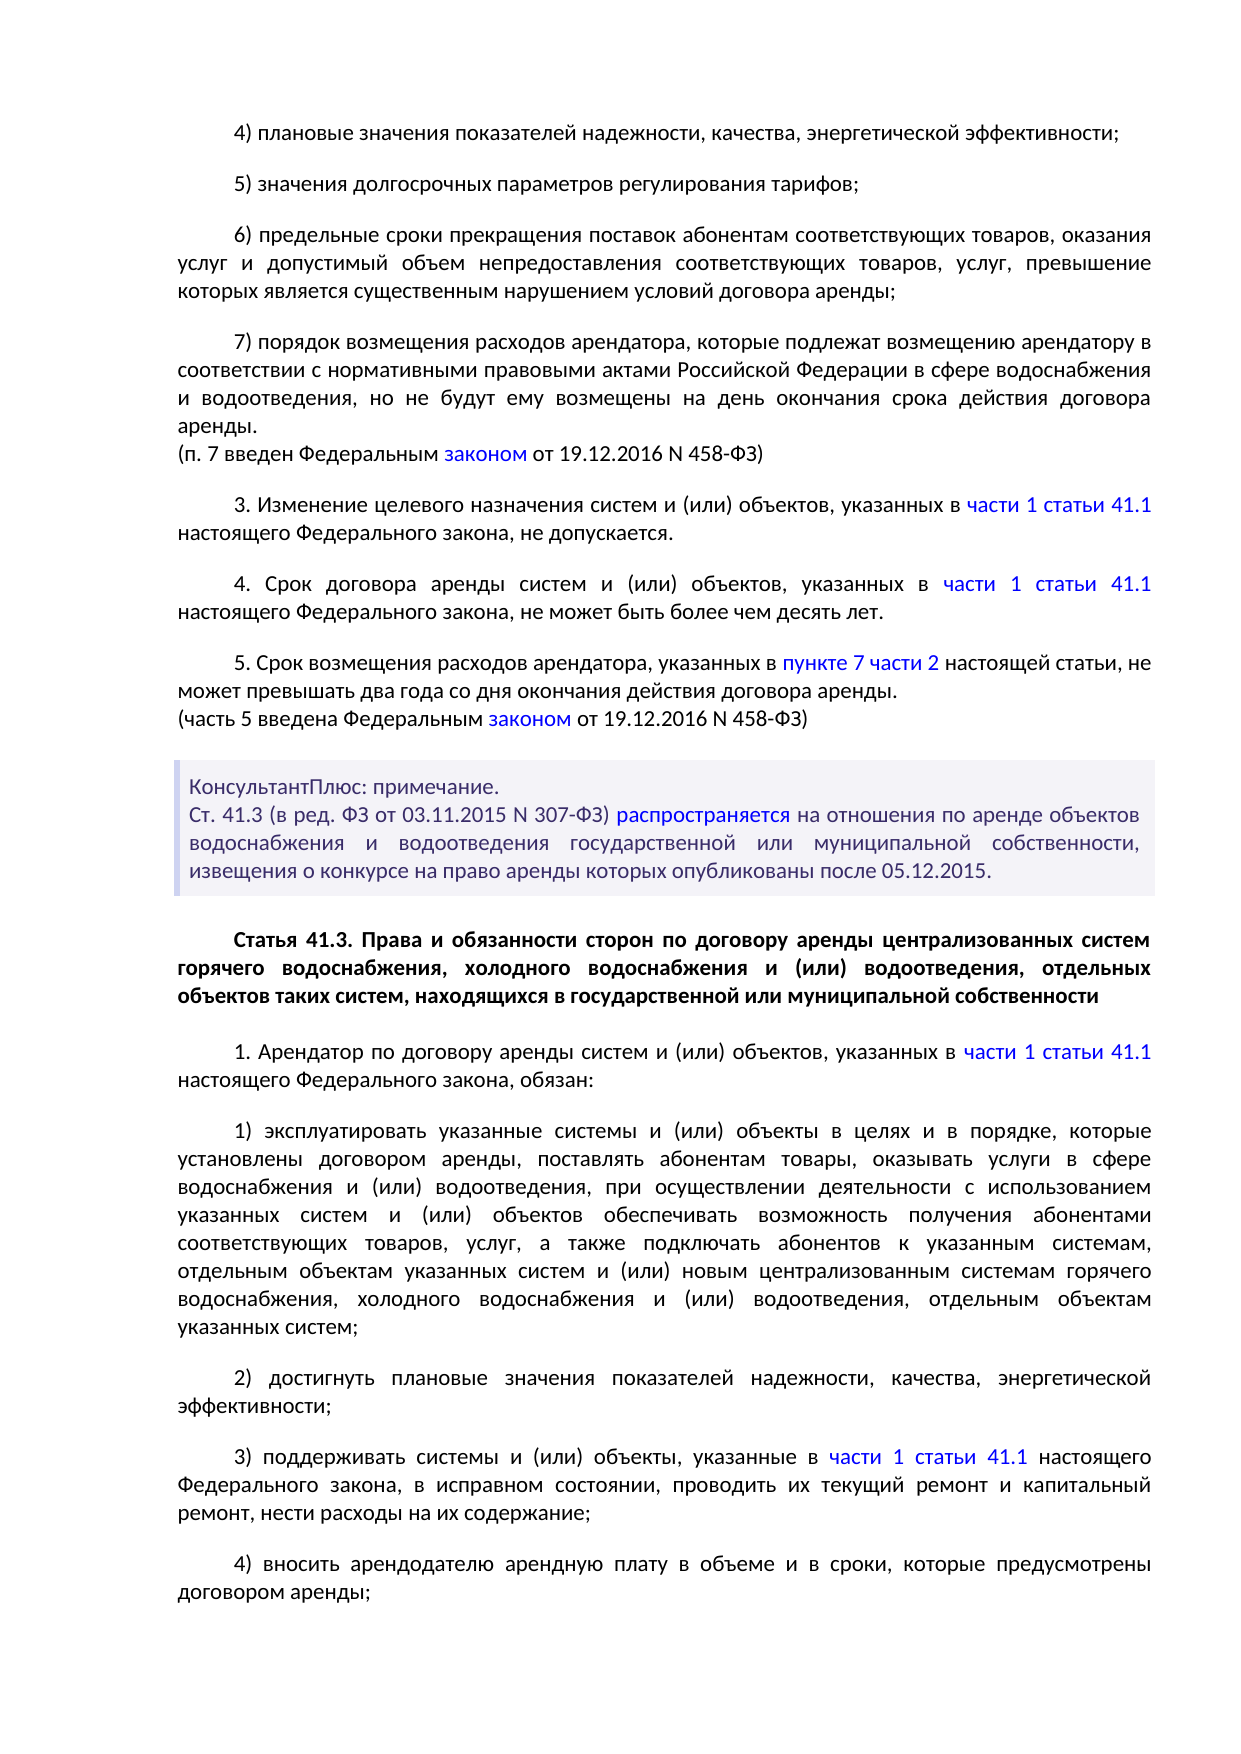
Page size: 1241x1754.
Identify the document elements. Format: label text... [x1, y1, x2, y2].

text 3. Изменение целевого назначения систем и (или) объектов, указанных в части 1 статьи 41.1 настоящего Федерального закона, не допускается. [177, 490, 1152, 546]
title Статья 41.3. Права и обязанности сторон по договору аренды централизованных систем горячего водоснабжения, холодного водоснабжения и (или) водоотведения, отдельных объектов таких систем, находящихся в государственной или муниципальной собственности [177, 925, 1152, 1009]
text 7) порядок возмещения расходов арендатора, которые подлежат возмещению арендатору в соответствии с нормативными правовыми актами Российской Федерации в сфере водоснабжения и водоотведения, но не будут ему возмещены на день окончания срока действия договора аренды. [177, 327, 1152, 439]
text (п. 7 введен Федеральным законом от 19.12.2016 N 458-ФЗ) [177, 439, 1152, 467]
text 6) предельные сроки прекращения поставок абонентам соответствующих товаров, оказания услуг и допустимый объем непредоставления соответствующих товаров, услуг, превышение которых является существенным нарушением условий договора аренды; [177, 220, 1152, 304]
text 1) эксплуатировать указанные системы и (или) объекты в целях и в порядке, которые установлены договором аренды, поставлять абонентам товары, оказывать услуги в сфере водоснабжения и (или) водоотведения, при осуществлении деятельности с использованием указанных систем и (или) объектов обеспечивать возможность получения абонентами соответствующих товаров, услуг, а также подключать абонентов к указанным системам, отдельным объектам указанных систем и (или) новым централизованным системам горячего водоснабжения, холодного водоснабжения и (или) водоотведения, отдельным объектам указанных систем; [177, 1116, 1152, 1340]
text 2) достигнуть плановые значения показателей надежности, качества, энергетической эффективности; [177, 1363, 1152, 1419]
text (часть 5 введена Федеральным законом от 19.12.2016 N 458-ФЗ) [177, 704, 1152, 732]
table_header КонсультантПлюс: примечание. Ст. 41.3 (в ред. ФЗ от 03.11.2015 N 307-ФЗ) распространяется на отношения по аренде объектов водоснабжения и водоотведения государственной или муниципальной собственности, извещения о конкурсе на право аренды которых опубликованы после 05.12.2015. [180, 760, 1149, 896]
text 5. Срок возмещения расходов арендатора, указанных в пункте 7 части 2 настоящей статьи, не может превышать два года со дня окончания действия договора аренды. [177, 648, 1152, 704]
text 4) вносить арендодателю арендную плату в объеме и в сроки, которые предусмотрены договором аренды; [177, 1549, 1152, 1605]
text 5) значения долгосрочных параметров регулирования тарифов; [177, 169, 1152, 197]
text 3) поддерживать системы и (или) объекты, указанные в части 1 статьи 41.1 настоящего Федерального закона, в исправном состоянии, проводить их текущий ремонт и капитальный ремонт, нести расходы на их содержание; [177, 1442, 1152, 1526]
text 4. Срок договора аренды систем и (или) объектов, указанных в части 1 статьи 41.1 настоящего Федерального закона, не может быть более чем десять лет. [177, 569, 1152, 625]
text 4) плановые значения показателей надежности, качества, энергетической эффективности; [177, 118, 1152, 146]
text 1. Арендатор по договору аренды систем и (или) объектов, указанных в части 1 статьи 41.1 настоящего Федерального закона, обязан: [177, 1037, 1152, 1093]
